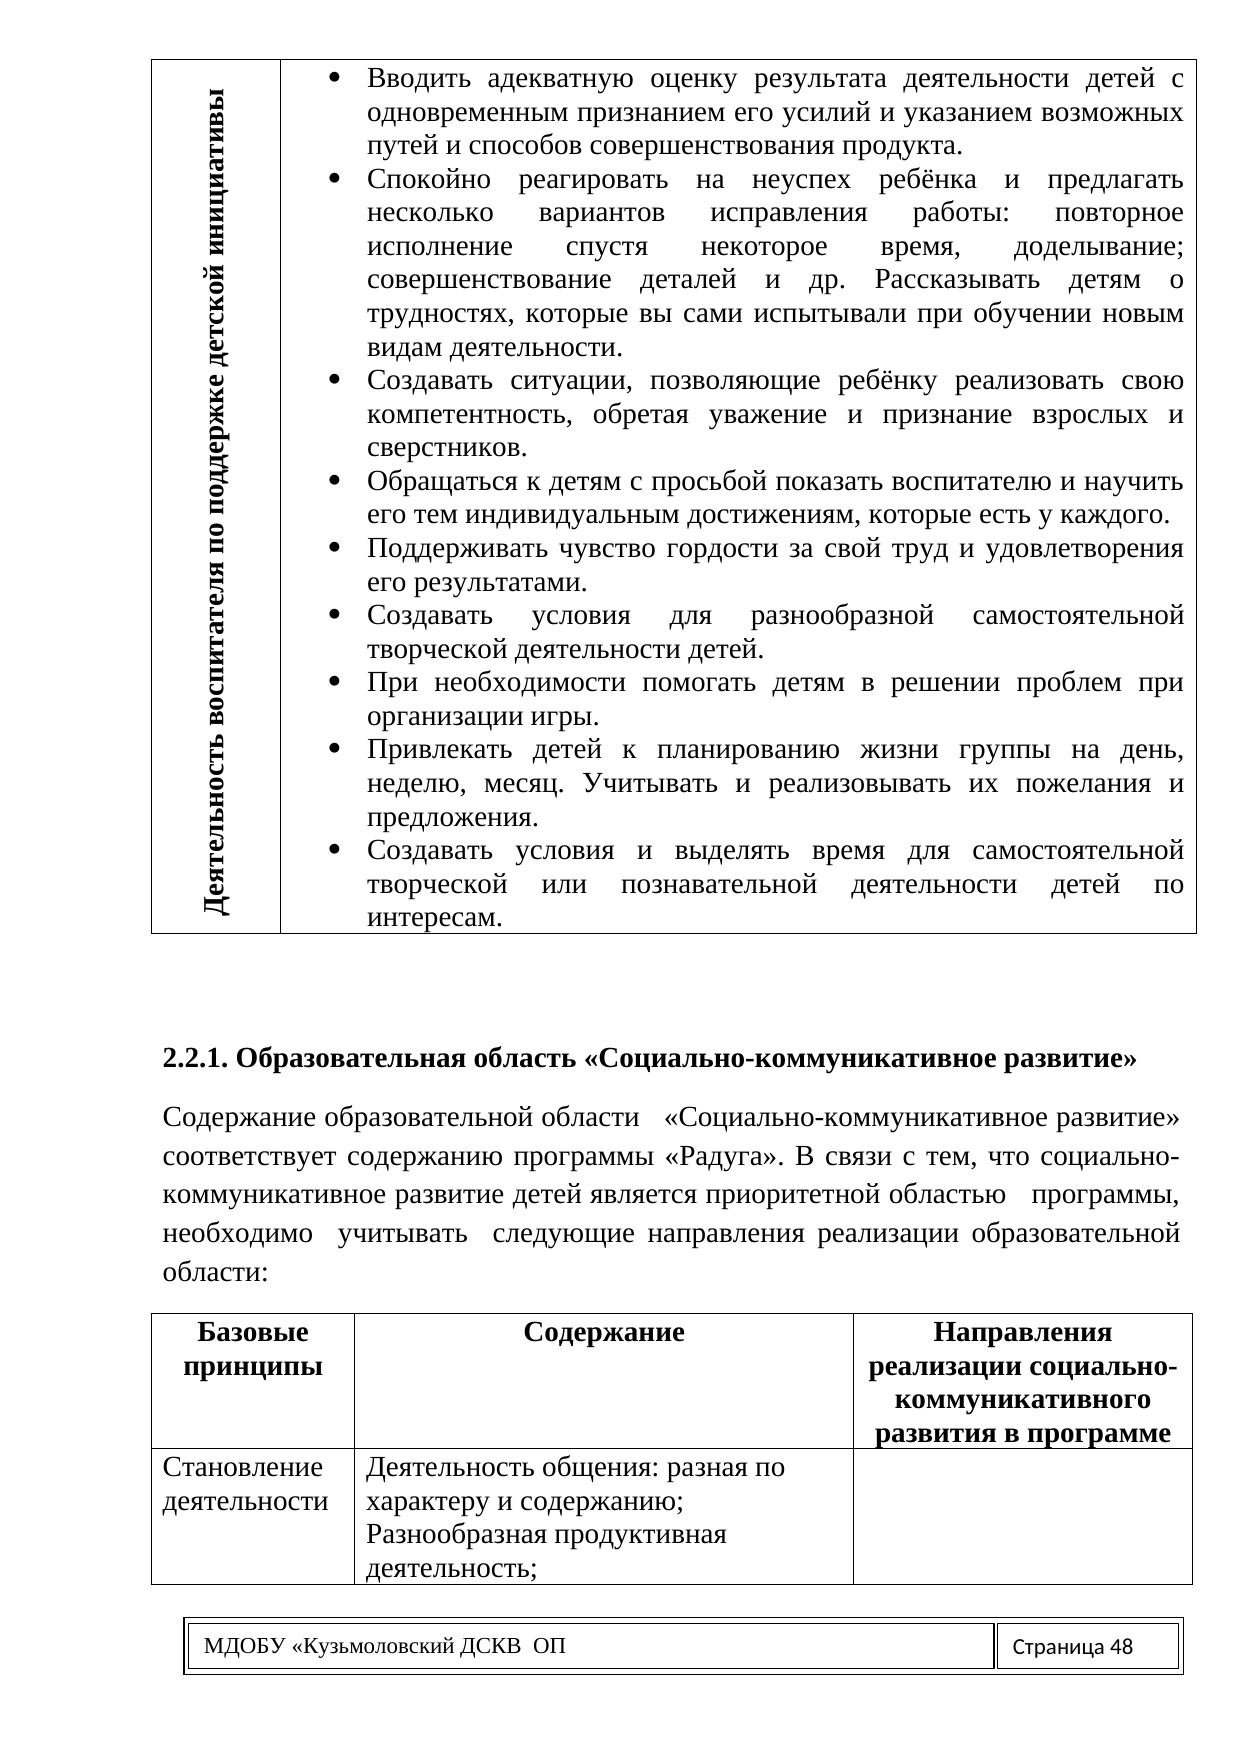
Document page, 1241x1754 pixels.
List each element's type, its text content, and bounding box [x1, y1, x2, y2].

table_header Содержание [355, 1314, 853, 1448]
table_header Базовые принципы [152, 1314, 354, 1448]
table_cell Вводить адекватную оценку результата деятельности детей с одновременным признанием его усилий и указанием возможных путей и способов совершенствования продукта. Спокойно реагировать на неуспех ребёнка и предлагать несколько вариантов исправления работы: повторное исполнение спустя некоторое время, доделывание; совершенствование деталей и др. Рассказывать детям о трудностях, которые вы сами испытывали при обучении новым видам деятельности. Создавать ситуации, позволяющие ребёнку реализовать свою компетентность, обретая уважение и признание взрослых и сверстников. Обращаться к детям с просьбой показать воспитателю и научить его тем индивидуальным достижениям, которые есть у каждого. Поддерживать чувство гордости за свой труд и удовлетворения его результатами. Создавать условия для разнообразной самостоятельной творческой деятельности детей. При необходимости помогать детям в решении проблем при организации игры. Привлекать детей к планированию жизни группы на день, неделю, месяц. Учитывать и реализовывать их пожелания и предложения. Создавать условия и выделять время для самостоятельной творческой или познавательной деятельности детей по интересам. [281, 60, 1196, 933]
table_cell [854, 1449, 1192, 1583]
table_cell Деятельность воспитателя по поддержке детской инициативы [152, 60, 280, 933]
text Содержание образовательной области «Социально-коммуникативное развитие» соответствует содержанию программы «Радуга». В связи с тем, что социально-коммуникативное развитие детей является приоритетной областью программы, необходимо учитывать следующие направления реализации образовательной области: [162, 1099, 1181, 1287]
table_header Направления реализации социально-коммуникативного развития в программе [854, 1314, 1192, 1448]
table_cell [355, 1449, 853, 1583]
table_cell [152, 1449, 354, 1583]
list 2.2.1. Образовательная область «Социально-коммуникативное развитие» [162, 1040, 1181, 1074]
